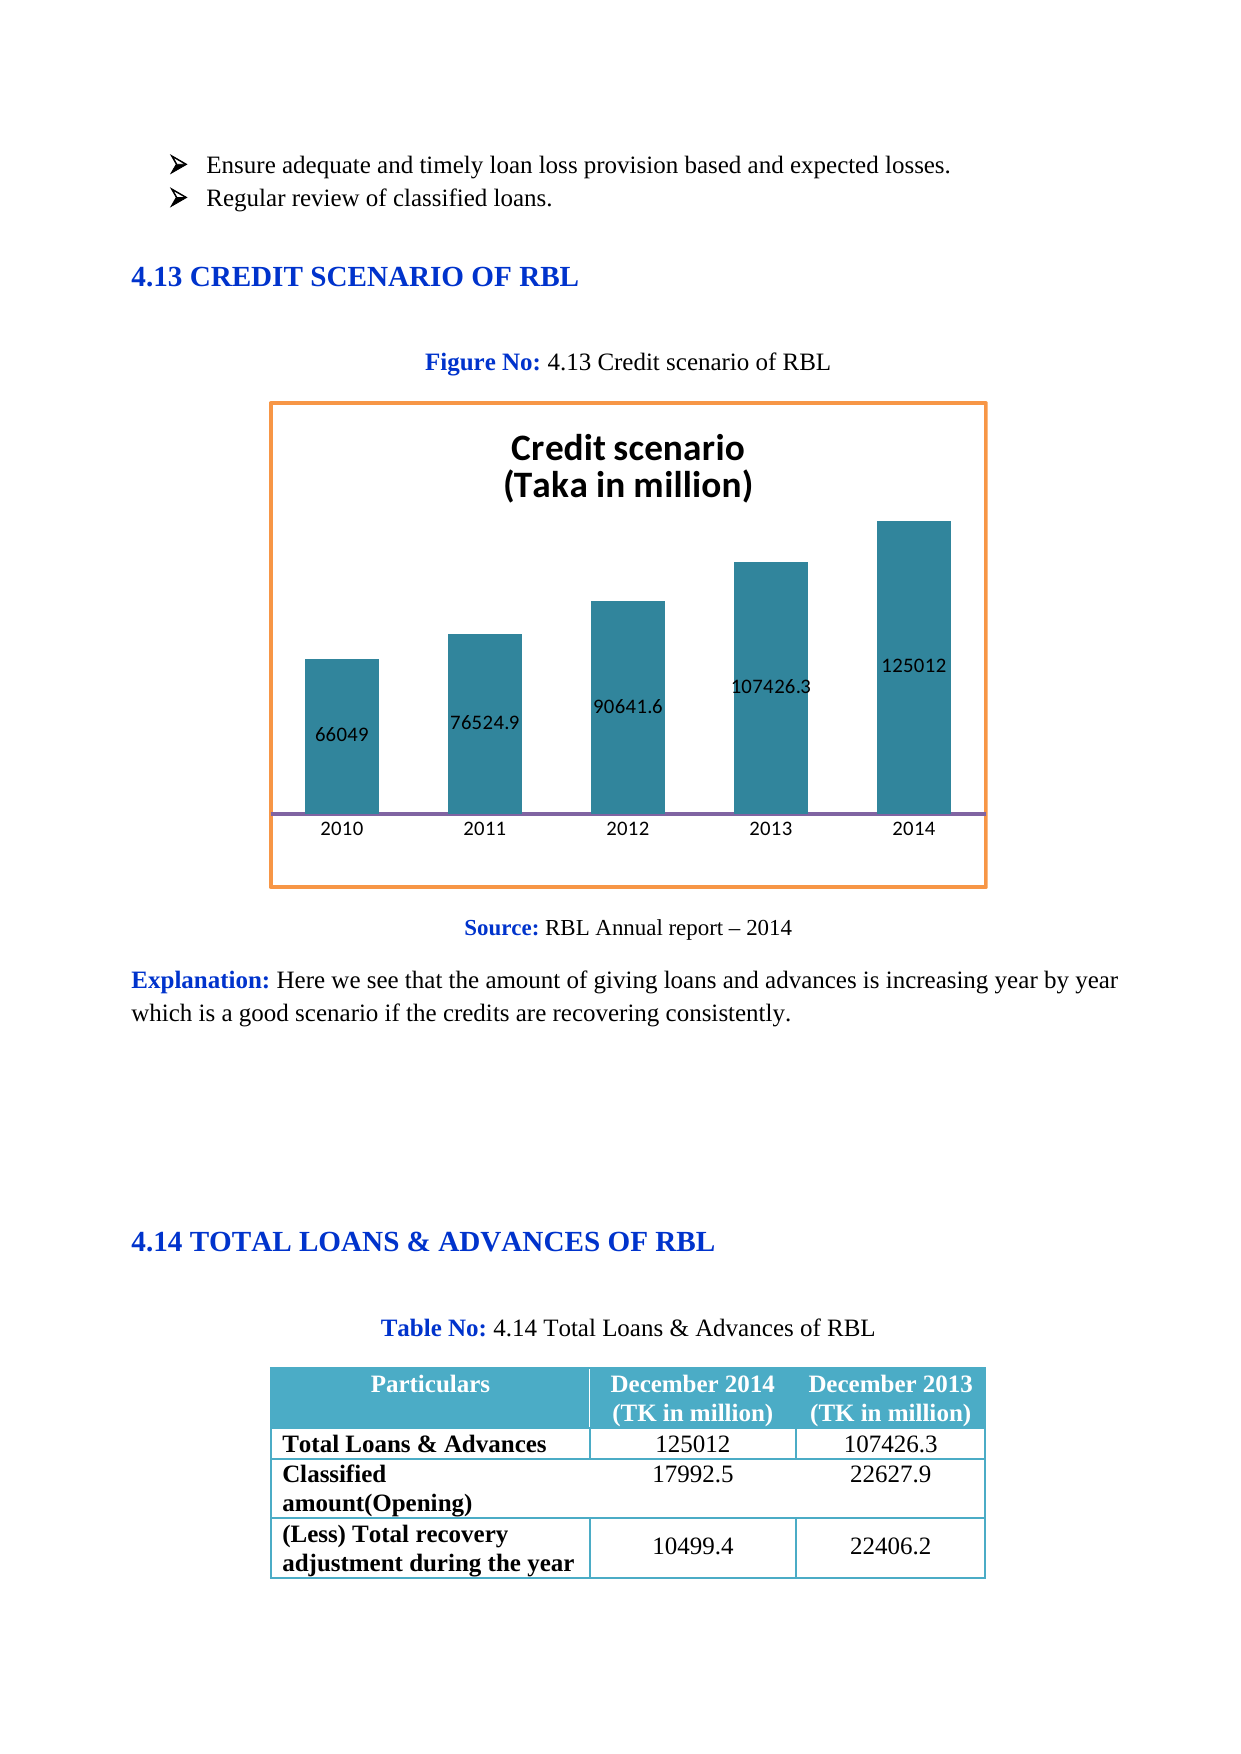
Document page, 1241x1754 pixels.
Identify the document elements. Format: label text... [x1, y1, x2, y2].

text 4.14 TOTAL LOANS & ADVANCES OF RBL [131, 1224, 1125, 1258]
text Source: RBL Annual report – 2014 [131, 914, 1125, 940]
text Explanation: Here we see that the amount of giving loans and advances is increasing year by year which is a good scenario if the credits are recovering consistently. [131, 965, 1125, 1027]
table_cell 10499.4 [591, 1519, 795, 1577]
table_cell 17992.5 [590, 1460, 796, 1517]
table_cell 107426.3 [797, 1429, 984, 1457]
text Figure No: 4.13 Credit scenario of RBL [131, 347, 1125, 376]
text 4.13 CREDIT SCENARIO OF RBL [131, 259, 1125, 292]
list Ensure adequate and timely loan loss provision based and expected losses. [169, 150, 1125, 179]
table_cell 125012 [591, 1429, 795, 1457]
table_cell Total Loans & Advances [272, 1429, 589, 1457]
table_header December 2013 (TK in million) [796, 1369, 984, 1427]
table_header Particulars [272, 1369, 589, 1427]
table_header December 2014 (TK in million) [590, 1369, 796, 1427]
list Regular review of classified loans. [169, 183, 1125, 212]
text Table No: 4.14 Total Loans & Advances of RBL [131, 1313, 1125, 1342]
table_cell 22406.2 [797, 1519, 984, 1577]
table_cell 22627.9 [796, 1460, 984, 1517]
table_cell (Less) Total recovery adjustment during the year [272, 1519, 589, 1577]
table_cell Classified amount(Opening) [272, 1460, 589, 1517]
